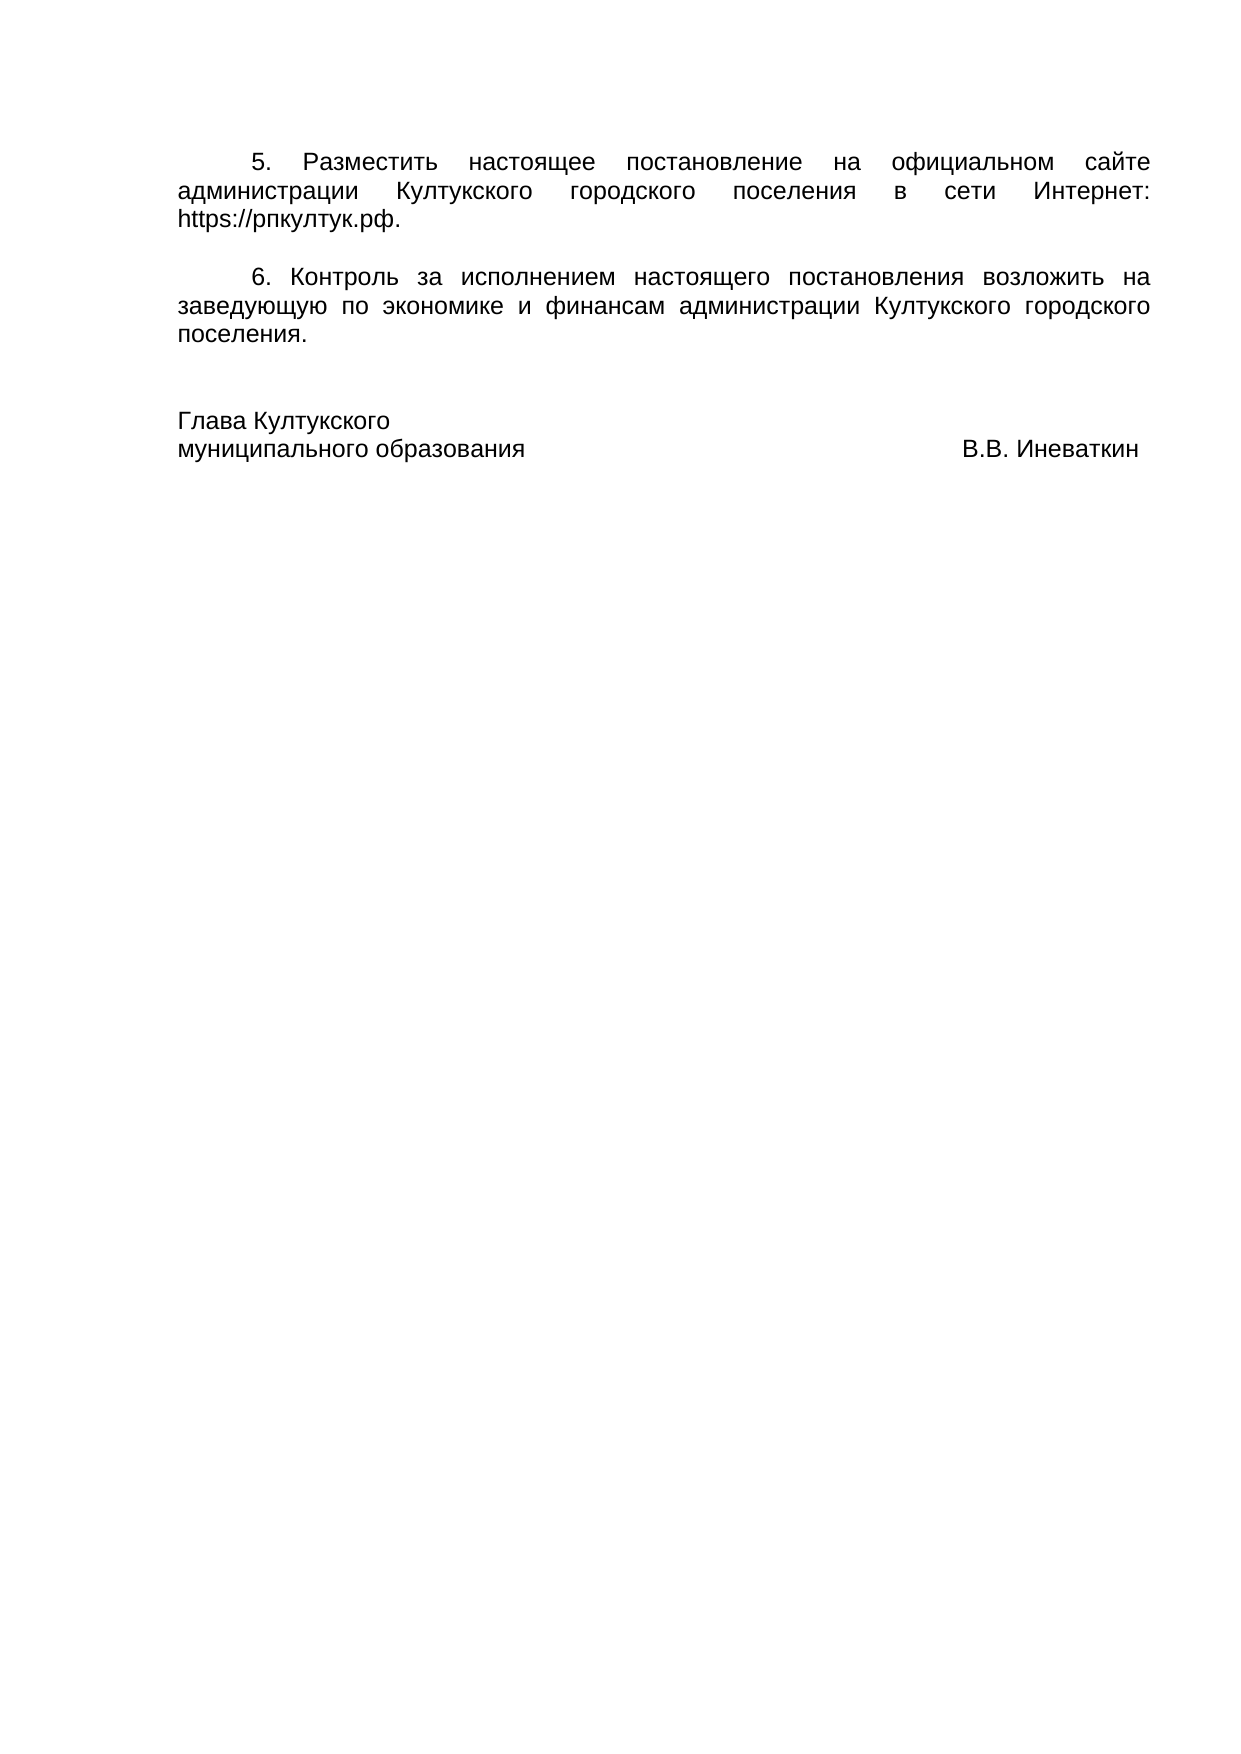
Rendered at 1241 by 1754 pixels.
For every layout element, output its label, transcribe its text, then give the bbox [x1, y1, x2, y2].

text 5. Разместить настоящее постановление на официальном сайте администрации Култукского городского поселения в сети Интернет: https://рпкултук.рф. [177, 147, 1152, 233]
text муниципального образования В.В. Иневаткин [177, 434, 1152, 463]
text Глава Култукского [177, 406, 1152, 434]
text 6. Контроль за исполнением настоящего постановления возложить на заведующую по экономике и финансам администрации Култукского городского поселения. [177, 262, 1152, 348]
